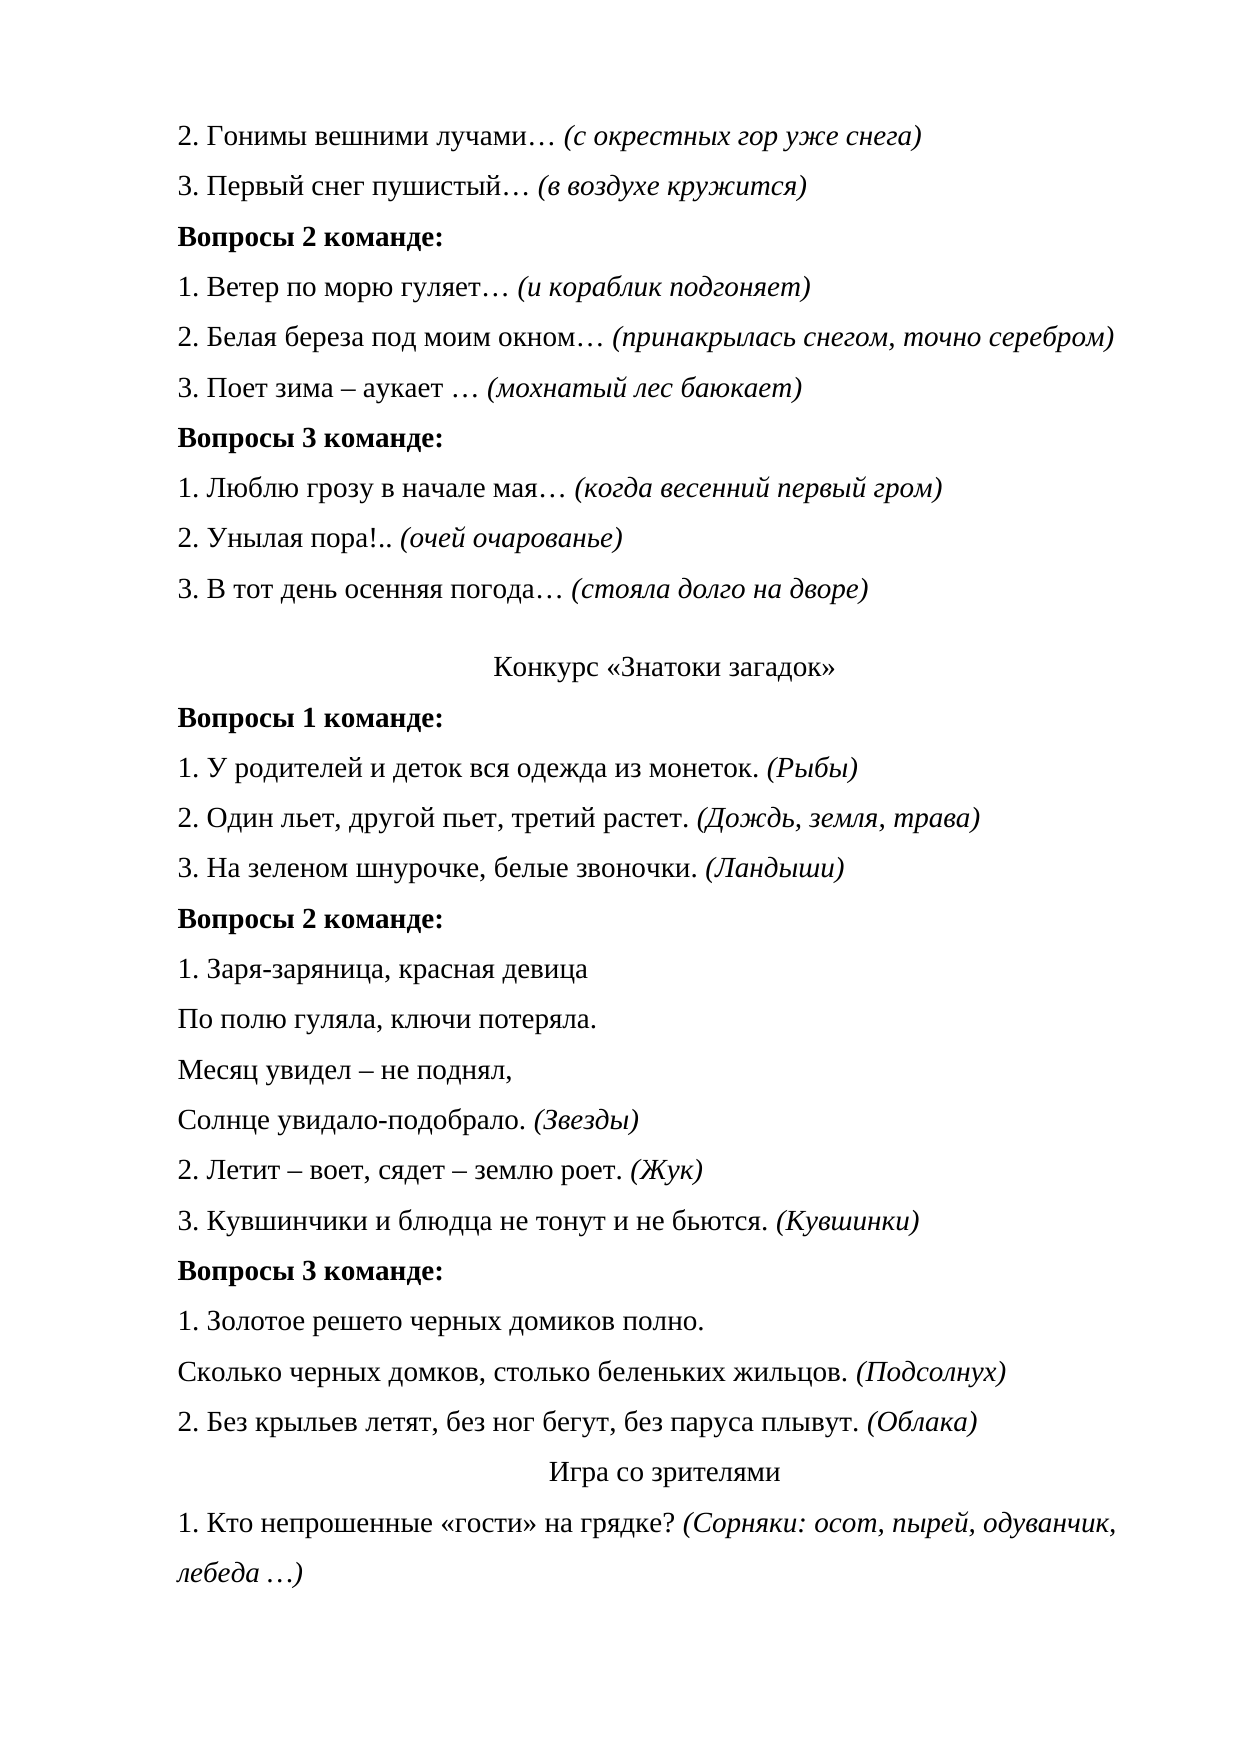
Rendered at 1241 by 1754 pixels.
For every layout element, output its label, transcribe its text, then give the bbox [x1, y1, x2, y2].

text 3. Поет зима – аукает … (мохнатый лес баюкает) [177, 370, 1152, 403]
text Сколько черных домков, столько беленьких жильцов. (Подсолнух) [177, 1354, 1152, 1387]
text Вопросы 3 команде: [177, 1253, 1152, 1287]
text 1. Золотое решето черных домиков полно. [177, 1303, 1152, 1337]
text 1. Кто непрошенные «гости» на грядке? (Сорняки: осот, пырей, одуванчик, лебеда …) [177, 1505, 1152, 1588]
text 2. Без крыльев летят, без ног бегут, без паруса плывут. (Облака) [177, 1404, 1152, 1438]
text 1. Люблю грозу в начале мая… (когда весенний первый гром) [177, 470, 1152, 504]
text Вопросы 1 команде: [177, 700, 1152, 733]
text Игра со зрителями [177, 1454, 1152, 1488]
text 3. На зеленом шнурочке, белые звоночки. (Ландыши) [177, 851, 1152, 884]
text Вопросы 2 команде: [177, 901, 1152, 934]
text 1. Заря-заряница, красная девица [177, 951, 1152, 985]
text 1. У родителей и деток вся одежда из монеток. (Рыбы) [177, 750, 1152, 783]
text Вопросы 2 команде: [177, 219, 1152, 252]
text Месяц увидел – не поднял, [177, 1052, 1152, 1085]
text 3. Кувшинчики и блюдца не тонут и не бьются. (Кувшинки) [177, 1203, 1152, 1236]
text Солнце увидало-подобрало. (Звезды) [177, 1102, 1152, 1136]
text 3. В тот день осенняя погода… (стояла долго на дворе) [177, 571, 1152, 604]
text 2. Один льет, другой пьет, третий растет. (Дождь, земля, трава) [177, 800, 1152, 834]
text Вопросы 3 команде: [177, 420, 1152, 453]
text 2. Унылая пора!.. (очей очарованье) [177, 521, 1152, 554]
text 1. Ветер по морю гуляет… (и кораблик подгоняет) [177, 269, 1152, 303]
text 2. Гонимы вешними лучами… (с окрестных гор уже снега) [177, 118, 1152, 152]
text По полю гуляла, ключи потеряла. [177, 1002, 1152, 1035]
subtitle Конкурс «Знатоки загадок» [177, 649, 1152, 683]
text 2. Летит – воет, сядет – землю роет. (Жук) [177, 1152, 1152, 1186]
text 2. Белая береза под моим окном… (принакрылась снегом, точно серебром) [177, 319, 1152, 353]
text 3. Первый снег пушистый… (в воздухе кружится) [177, 168, 1152, 202]
